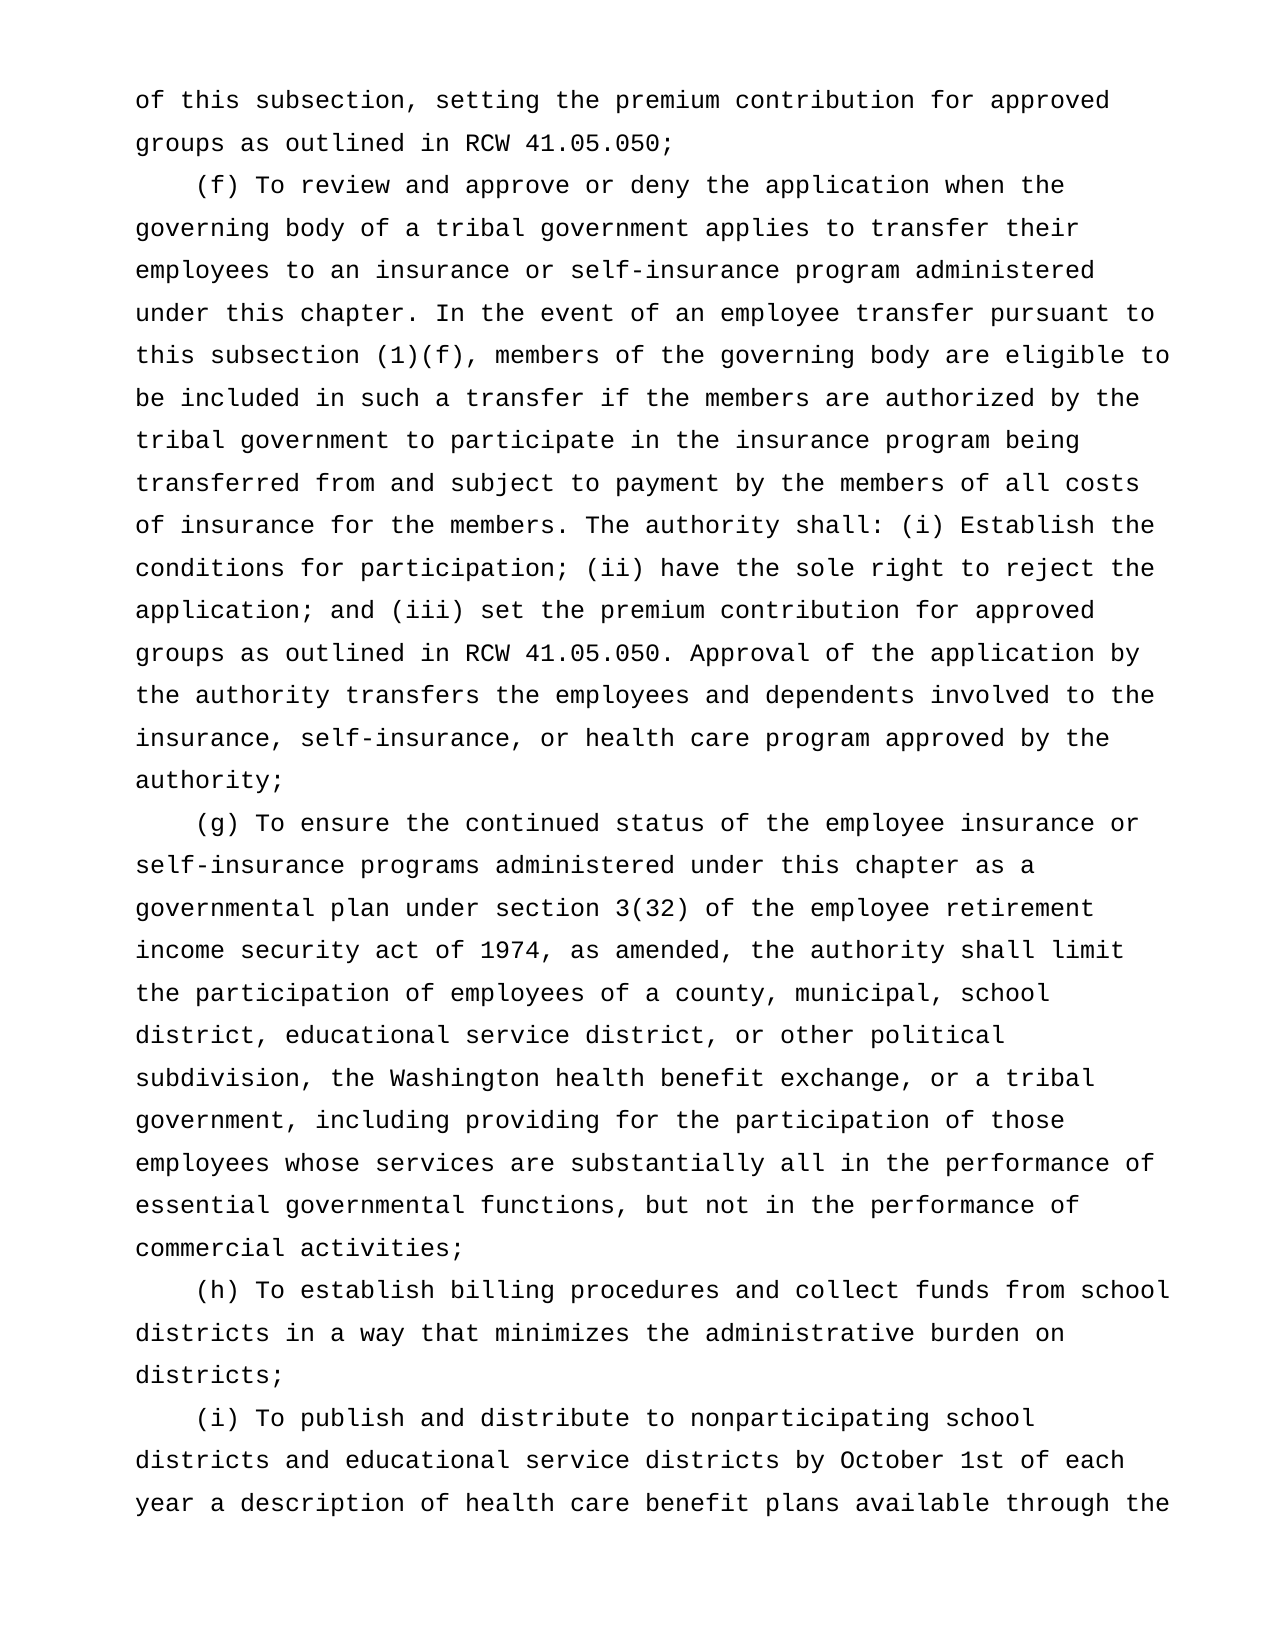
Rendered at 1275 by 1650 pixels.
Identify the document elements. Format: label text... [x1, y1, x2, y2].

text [135, 75, 1170, 160]
text (f) To review and approve or deny the application when the governing body of a tribal government applies to transfer their employees to an insurance or self-insurance program administered under this chapter. In the event of an employee transfer pursuant to this subsection (1)(f), members of the governing body are eligible to be included in such a transfer if the members are authorized by the tribal government to participate in the insurance program being transferred from and subject to payment by the members of all costs of insurance for the members. The authority shall: (i) Establish the conditions for participation; (ii) have the sole right to reject the application; and (iii) set the premium contribution for approved groups as outlined in RCW 41.05.050. Approval of the application by the authority transfers the employees and dependents involved to the insurance, self-insurance, or health care program approved by the authority; [135, 160, 1170, 797]
text (g) To ensure the continued status of the employee insurance or self-insurance programs administered under this chapter as a governmental plan under section 3(32) of the employee retirement income security act of 1974, as amended, the authority shall limit the participation of employees of a county, municipal, school district, educational service district, or other political subdivision, the Washington health benefit exchange, or a tribal government, including providing for the participation of those employees whose services are substantially all in the performance of essential governmental functions, but not in the performance of commercial activities; [135, 797, 1170, 1265]
text (h) To establish billing procedures and collect funds from school districts in a way that minimizes the administrative burden on districts; [135, 1265, 1170, 1392]
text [135, 1392, 1170, 1520]
